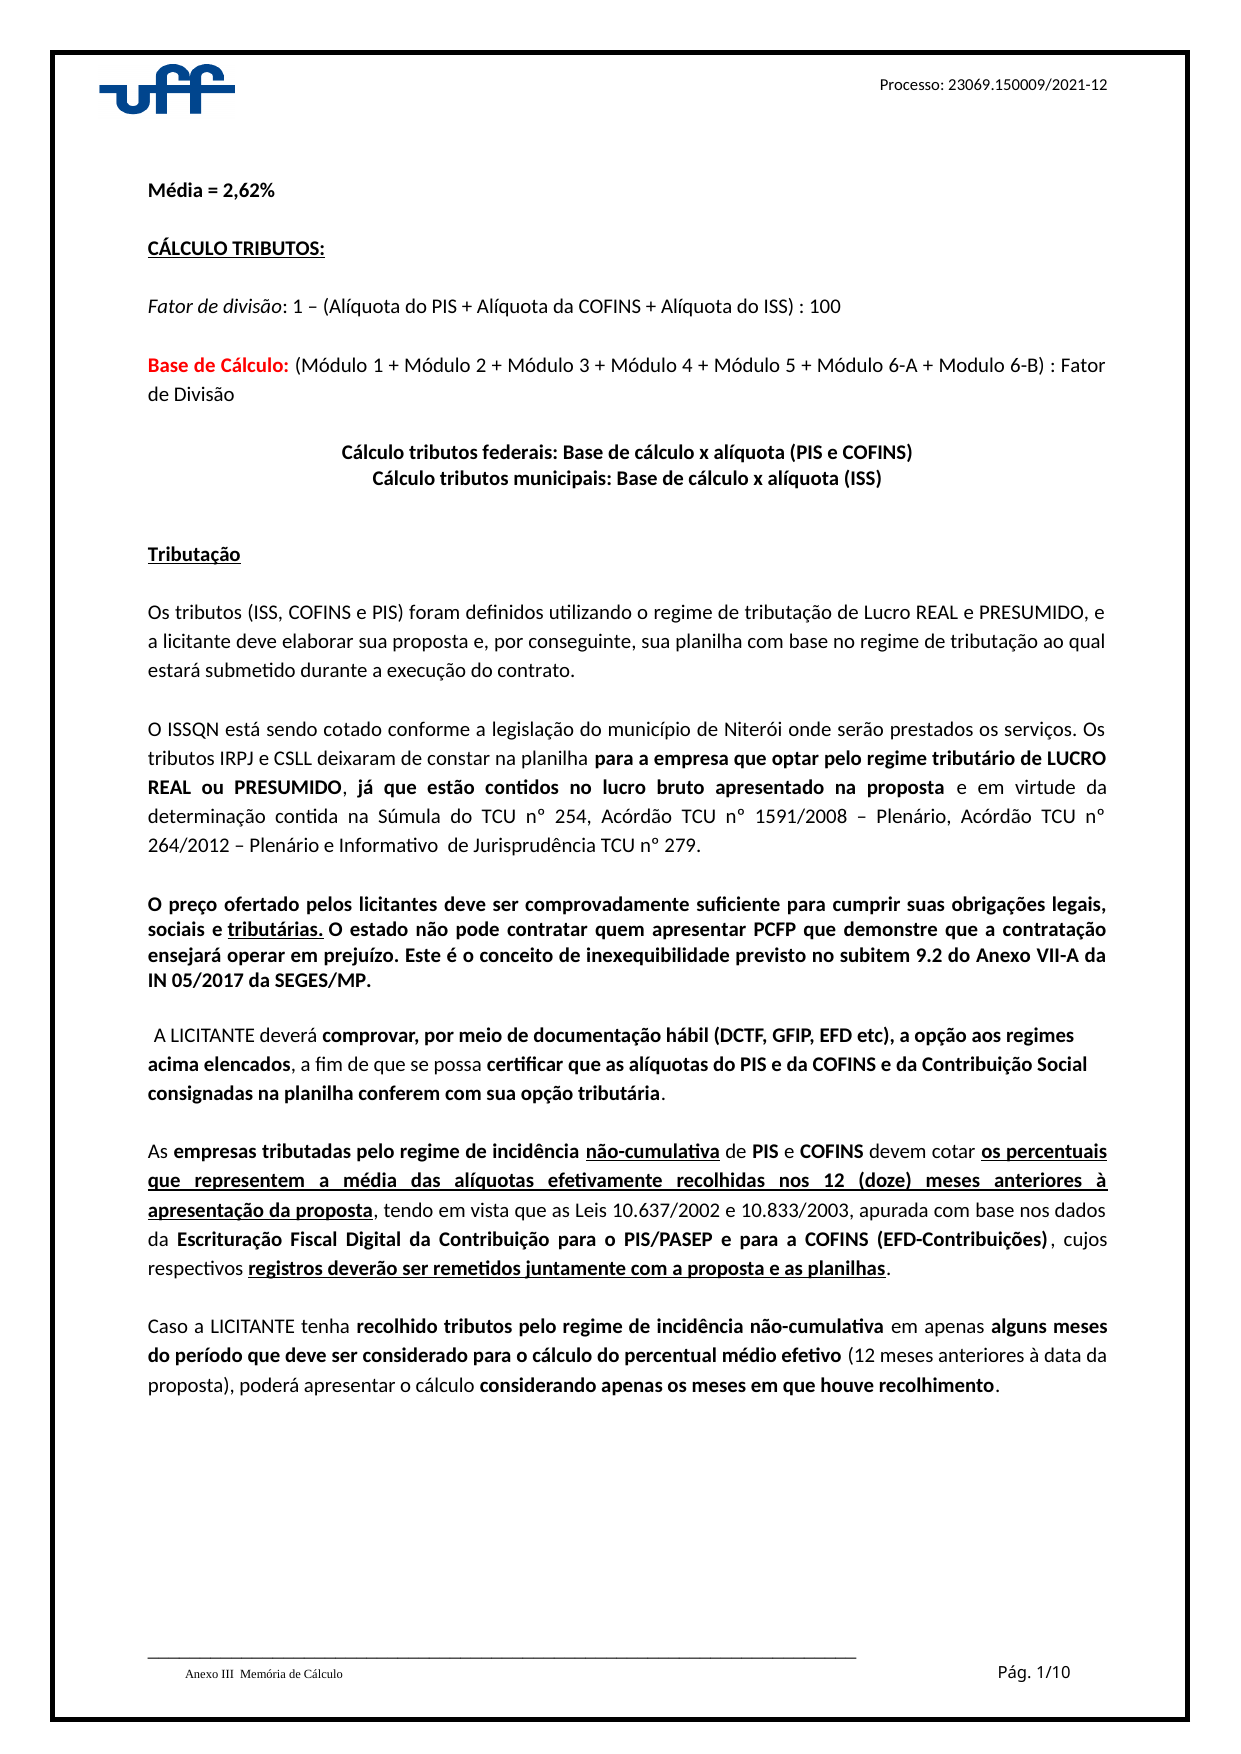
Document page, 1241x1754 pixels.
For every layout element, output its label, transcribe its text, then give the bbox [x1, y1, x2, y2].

text Média = 2,62% [148, 177, 1107, 202]
text O preço ofertado pelos licitantes deve ser comprovadamente suficiente para cumprir suas obrigações legais, sociais e tributárias. O estado não pode contratar quem apresentar PCFP que demonstre que a contratação ensejará operar em prejuízo. Este é o conceito de inexequibilidade previsto no subitem 9.2 do Anexo VII-A da IN 05/2017 da SEGES/MP. [148, 891, 1107, 993]
text A LICITANTE deverá comprovar, por meio de documentação hábil (DCTF, GFIP, EFD etc), a opção aos regimes acima elencados, a fim de que se possa certificar que as alíquotas do PIS e da COFINS e da Contribuição Social consignadas na planilha conferem com sua opção tributária. [148, 1022, 1107, 1106]
text O ISSQN está sendo cotado conforme a legislação do município de Niterói onde serão prestados os serviços. Os tributos IRPJ e CSLL deixaram de constar na planilha para a empresa que optar pelo regime tributário de LUCRO REAL ou PRESUMIDO, já que estão contidos no lucro bruto apresentado na proposta e em virtude da determinação contida na Súmula do TCU nº 254, Acórdão TCU nº 1591/2008 – Plenário, Acórdão TCU nº 264/2012 – Plenário e Informativo de Jurisprudência TCU nº 279. [148, 716, 1107, 858]
text Tributação [148, 541, 1107, 566]
text As empresas tributadas pelo regime de incidência não-cumulativa de PIS e COFINS devem cotar os percentuais que representem a média das alíquotas efetivamente recolhidas nos 12 (doze) meses anteriores à apresentação da proposta, tendo em vista que as Leis 10.637/2002 e 10.833/2003, apurada com base nos dados da Escrituração Fiscal Digital da Contribuição para o PIS/PASEP e para a COFINS (EFD-Contribuições), cujos respectivos registros deverão ser remetidos juntamente com a proposta e as planilhas. [148, 1191, 1107, 1281]
text Cálculo tributos municipais: Base de cálculo x alíquota (ISS) [148, 465, 1107, 490]
text CÁLCULO TRIBUTOS: [148, 235, 1107, 261]
text Fator de divisão: 1 – (Alíquota do PIS + Alíquota da COFINS + Alíquota do ISS) : 100 [148, 293, 1107, 319]
text Os tributos (ISS, COFINS e PIS) foram definidos utilizando o regime de tributação de Lucro REAL e PRESUMIDO, e a licitante deve elaborar sua proposta e, por conseguinte, sua planilha com base no regime de tributação ao qual estará submetido durante a execução do contrato. [148, 599, 1107, 683]
picture [97, 64, 235, 119]
text Cálculo tributos federais: Base de cálculo x alíquota (PIS e COFINS) [148, 439, 1107, 465]
text Base de Cálculo: (Módulo 1 + Módulo 2 + Módulo 3 + Módulo 4 + Módulo 5 + Módulo 6-A + Modulo 6-B) : Fator de Divisão [148, 352, 1107, 406]
text Caso a LICITANTE tenha recolhido tributos pelo regime de incidência não-cumulativa em apenas alguns meses do período que deve ser considerado para o cálculo do percentual médio efetivo (12 meses anteriores à data da proposta), poderá apresentar o cálculo considerando apenas os meses em que houve recolhimento. [148, 1313, 1107, 1397]
text As empresas tributadas pelo regime de incidência não-cumulativa de PIS e COFINS devem cotar os percentuais que representem a média das alíquotas efetivamente recolhidas nos 12 (doze) meses anteriores à apresentação da proposta, tendo em vista que as Leis 10.637/2002 e 10.833/2003, apurada com base nos dados da Escrituração Fiscal Digital da Contribuição para o PIS/PASEP e para a COFINS (EFD-Contribuições), cujos respectivos registros deverão ser remetidos juntamente com a proposta e as planilhas. [148, 1138, 1107, 1189]
